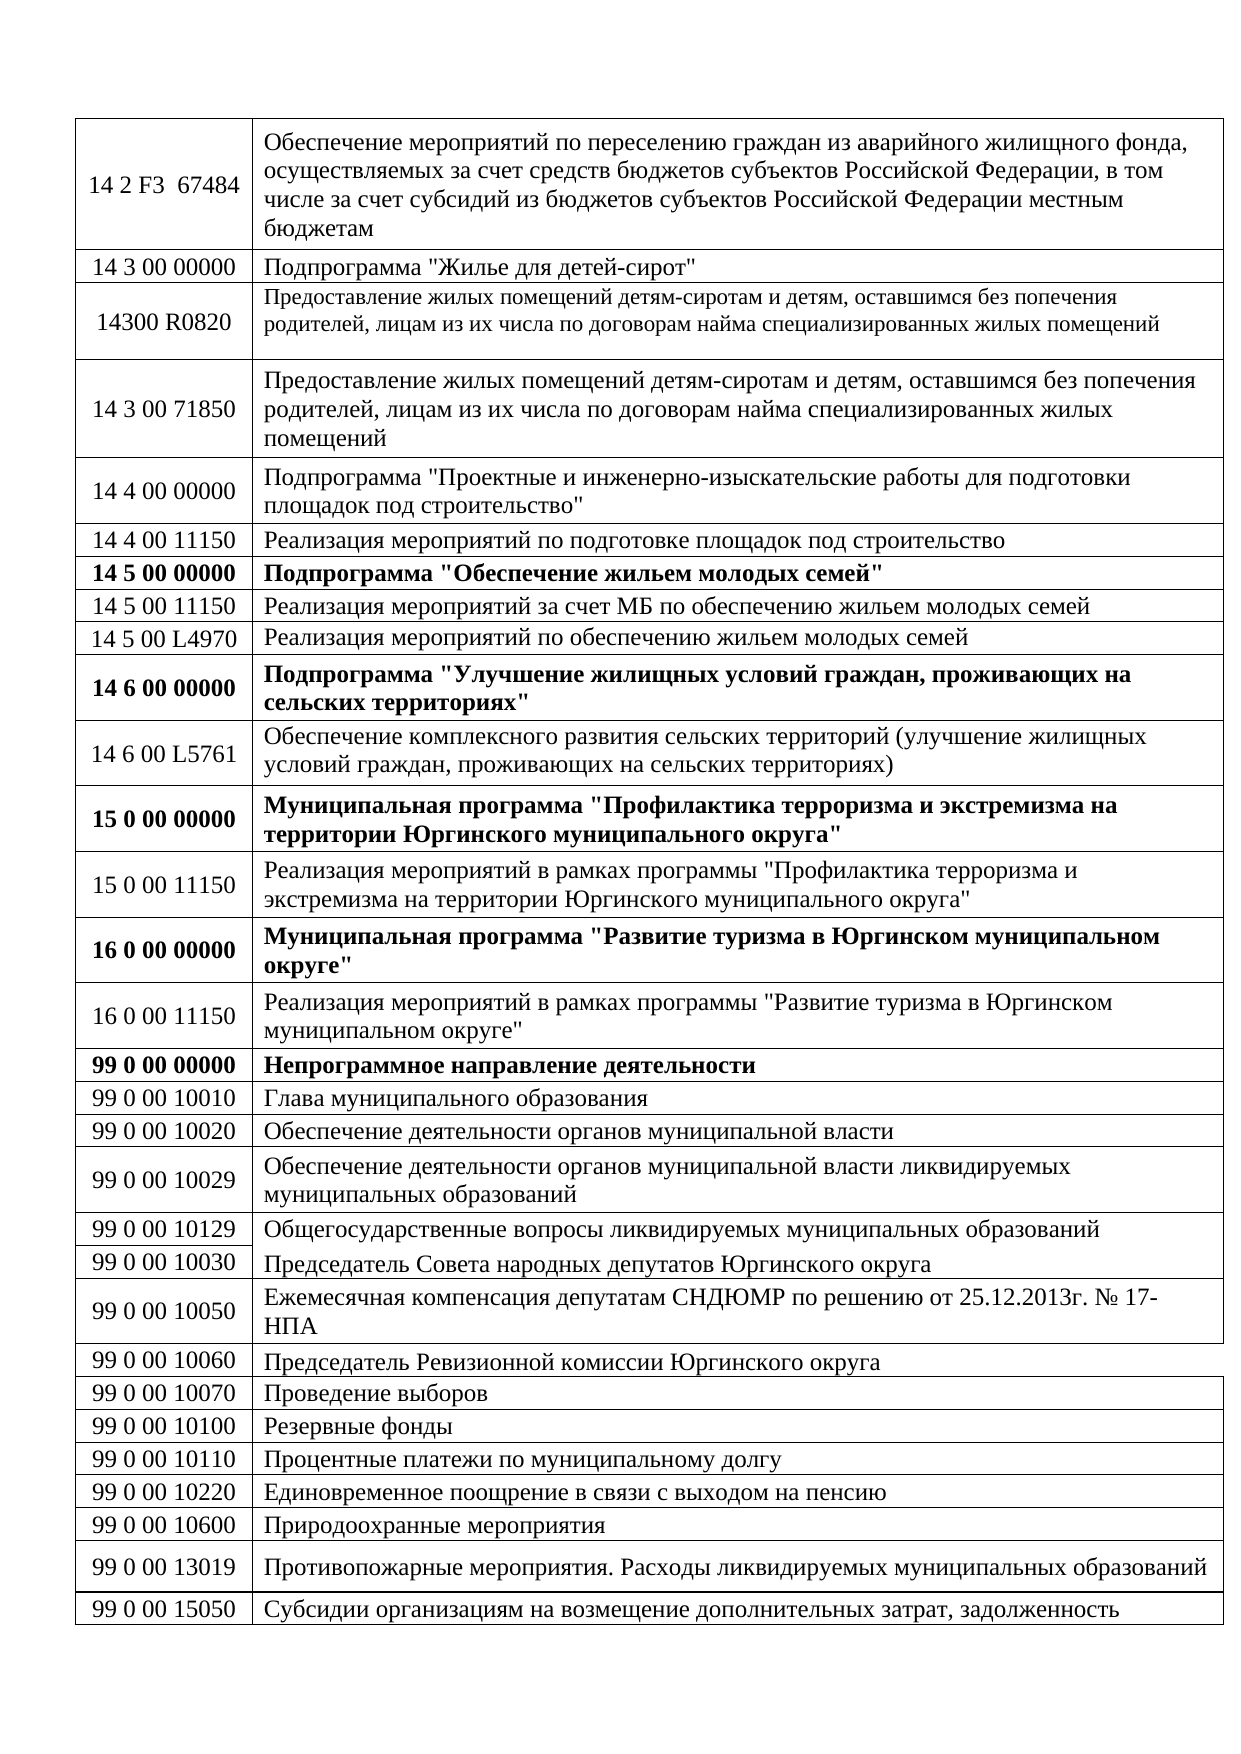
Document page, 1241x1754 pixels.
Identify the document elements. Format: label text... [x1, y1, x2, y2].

table_cell Реализация мероприятий в рамках программы "Развитие туризма в Юргинском муниципальном округе" [253, 983, 1223, 1048]
table_cell Резервные фонды [253, 1410, 1223, 1442]
table_cell 14 5 00 00000 [76, 557, 252, 588]
table_cell Реализация мероприятий по подготовке площадок под строительство [253, 524, 1223, 556]
table_cell Природоохранные мероприятия [253, 1508, 1223, 1540]
table_cell 99 0 00 15050 [76, 1593, 252, 1624]
table_cell 99 0 00 10020 [76, 1115, 252, 1146]
table_cell Реализация мероприятий по обеспечению жильем молодых семей [253, 622, 1223, 654]
table_cell 99 0 00 13019 [76, 1541, 252, 1591]
table_cell Ежемесячная компенсация депутатам СНДЮМР по решению от 25.12.2013г. № 17-НПА [253, 1279, 1223, 1343]
table_cell Субсидии организациям на возмещение дополнительных затрат, задолженность [253, 1593, 1223, 1624]
table_cell Единовременное поощрение в связи с выходом на пенсию [253, 1475, 1223, 1507]
table_cell 99 0 00 10110 [76, 1443, 252, 1474]
table_cell 14 3 00 71850 [76, 360, 252, 457]
table_cell 16 0 00 00000 [76, 918, 252, 982]
table_cell 99 0 00 10070 [76, 1377, 252, 1409]
table_cell 14 3 00 00000 [76, 250, 252, 282]
table_cell 99 0 00 10100 [76, 1410, 252, 1442]
table_cell 99 0 00 10029 [76, 1147, 252, 1212]
table_cell Предоставление жилых помещений детям-сиротам и детям, оставшимся без попечения родителей, лицам из их числа по договорам найма специализированных жилых помещений [253, 360, 1223, 457]
table_cell Процентные платежи по муниципальному долгу [253, 1443, 1223, 1474]
table_cell Общегосударственные вопросы ликвидируемых муниципальных образований [253, 1213, 1223, 1245]
table_cell 99 0 00 10220 [76, 1475, 252, 1507]
table_cell Муниципальная программа "Развитие туризма в Юргинском муниципальном округе" [253, 918, 1223, 982]
table_cell 99 0 00 00000 [76, 1049, 252, 1081]
table_cell 99 0 00 10600 [76, 1508, 252, 1540]
table_cell 14 5 00 11150 [76, 590, 252, 621]
table_cell Предоставление жилых помещений детям-сиротам и детям, оставшимся без попечения родителей, лицам из их числа по договорам найма специализированных жилых помещений [253, 283, 1223, 359]
table_cell 14 6 00 L5761 [76, 721, 252, 785]
table_cell Обеспечение деятельности органов муниципальной власти ликвидируемых муниципальных образований [253, 1147, 1223, 1212]
table_cell 14 5 00 L4970 [76, 622, 252, 654]
table_cell Обеспечение деятельности органов муниципальной власти [253, 1115, 1223, 1146]
table_cell Глава муниципального образования [253, 1082, 1223, 1113]
table_cell Подпрограмма "Обеспечение жильем молодых семей" [253, 557, 1223, 588]
table_cell 14 4 00 11150 [76, 524, 252, 556]
table_cell 99 0 00 10010 [76, 1082, 252, 1113]
table_cell Подпрограмма "Проектные и инженерно-изыскательские работы для подготовки площадок под строительство" [253, 458, 1223, 523]
table_cell 15 0 00 11150 [76, 852, 252, 917]
table_cell Проведение выборов [253, 1377, 1223, 1409]
table_cell 14 4 00 00000 [76, 458, 252, 523]
table_cell 99 0 00 10050 [76, 1279, 252, 1343]
table_cell Обеспечение комплексного развития сельских территорий (улучшение жилищных условий граждан, проживающих на сельских территориях) [253, 721, 1223, 785]
table_cell Председатель Ревизионной комиссии Юргинского округа [253, 1344, 1223, 1376]
table_cell Муниципальная программа "Профилактика терроризма и экстремизма на территории Юргинского муниципального округа" [253, 786, 1223, 851]
table_cell Обеспечение мероприятий по переселению граждан из аварийного жилищного фонда, осуществляемых за счет средств бюджетов субъектов Российской Федерации, в том числе за счет субсидий из бюджетов субъектов Российской Федерации местным бюджетам [253, 119, 1223, 249]
table_cell 14 6 00 00000 [76, 655, 252, 720]
table_cell 15 0 00 00000 [76, 786, 252, 851]
table_cell 16 0 00 11150 [76, 983, 252, 1048]
table_cell Подпрограмма "Жилье для детей-сирот" [253, 250, 1223, 282]
table_cell 14300 R0820 [76, 283, 252, 359]
table_cell Реализация мероприятий в рамках программы "Профилактика терроризма и экстремизма на территории Юргинского муниципального округа" [253, 852, 1223, 917]
table_cell 14 2 F3 67484 [76, 119, 252, 249]
table_cell 99 0 00 10060 [76, 1344, 252, 1376]
table_cell Противопожарные мероприятия. Расходы ликвидируемых муниципальных образований [253, 1541, 1223, 1591]
table_cell Подпрограмма "Улучшение жилищных условий граждан, проживающих на сельских территориях" [253, 655, 1223, 720]
table_cell Председатель Совета народных депутатов Юргинского округа [253, 1245, 1223, 1277]
table_cell 99 0 00 10030 [76, 1246, 252, 1277]
table_cell Реализация мероприятий за счет МБ по обеспечению жильем молодых семей [253, 590, 1223, 621]
table_cell 99 0 00 10129 [76, 1213, 252, 1245]
table_cell Непрограммное направление деятельности [253, 1049, 1223, 1081]
